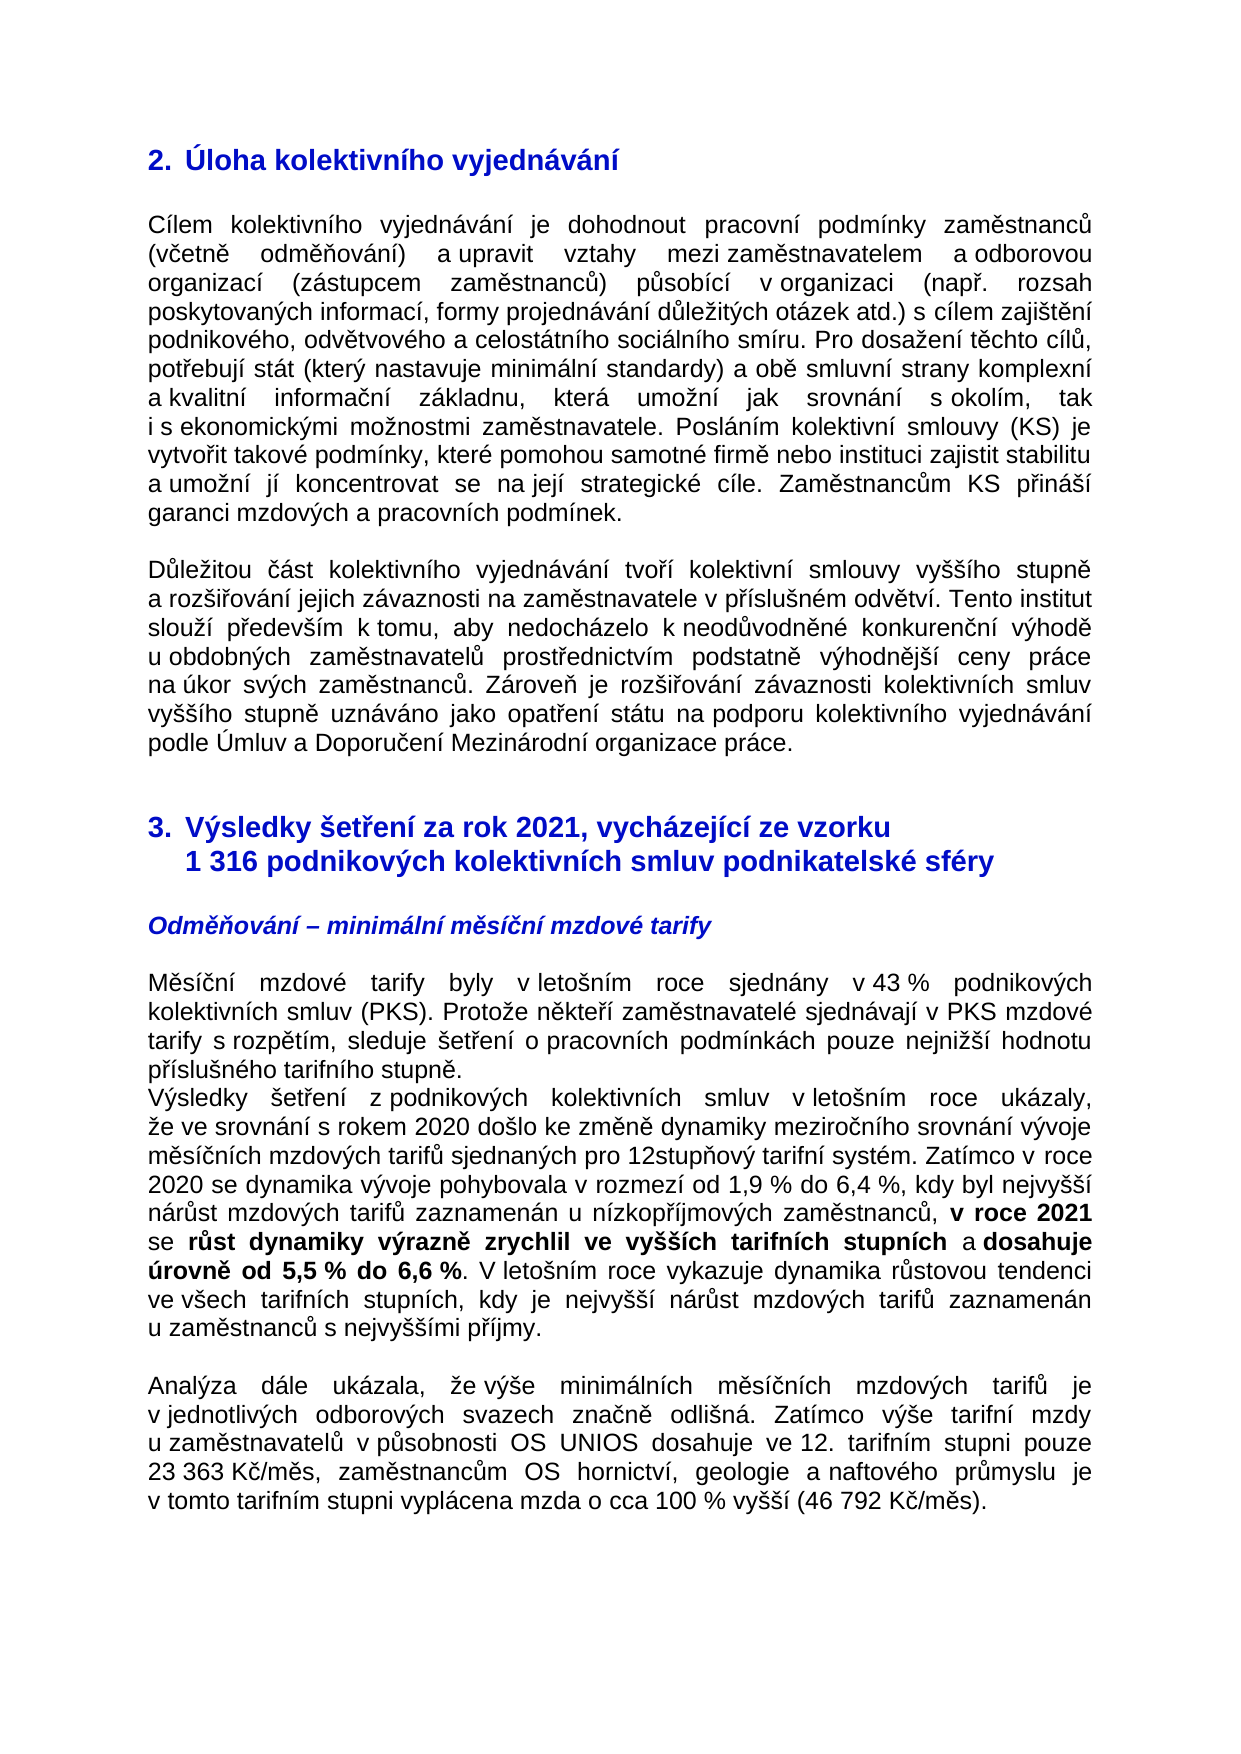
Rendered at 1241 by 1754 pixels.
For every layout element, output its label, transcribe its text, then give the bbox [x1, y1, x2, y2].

text Měsíční mzdové tarify byly v letošním roce sjednány v 43 % podnikových kolektivních smluv (PKS). Protože někteří zaměstnavatelé sjednávají v PKS mzdové tarify s rozpětím, sleduje šetření o pracovních podmínkách pouze nejnižší hodnotu příslušného tarifního stupně. [148, 968, 1092, 1083]
text Odměňování – minimální měsíční mzdové tarify [148, 911, 1092, 939]
text Cílem kolektivního vyjednávání je dohodnout pracovní podmínky zaměstnanců (včetně odměňování) a upravit vztahy mezi zaměstnavatelem a odborovou organizací (zástupcem zaměstnanců) působící v organizaci (např. rozsah poskytovaných informací, formy projednávání důležitých otázek atd.) s cílem zajištění podnikového, odvětvového a celostátního sociálního smíru. Pro dosažení těchto cílů, potřebují stát (který nastavuje minimální standardy) a obě smluvní strany komplexní a kvalitní informační základnu, která umožní jak srovnání s okolím, tak i s ekonomickými možnostmi zaměstnavatele. Posláním kolektivní smlouvy (KS) je vytvořit takové podmínky, které pomohou samotné firmě nebo instituci zajistit stabilitu a umožní jí koncentrovat se na její strategické cíle. Zaměstnancům KS přináší garanci mzdových a pracovních podmínek. [148, 210, 1092, 526]
text Důležitou část kolektivního vyjednávání tvoří kolektivní smlouvy vyššího stupně a rozšiřování jejich závaznosti na zaměstnavatele v příslušném odvětví. Tento institut slouží především k tomu, aby nedocházelo k neodůvodněné konkurenční výhodě u obdobných zaměstnavatelů prostřednictvím podstatně výhodnější ceny práce na úkor svých zaměstnanců. Zároveň je rozšiřování závaznosti kolektivních smluv vyššího stupně uznáváno jako opatření státu na podporu kolektivního vyjednávání podle Úmluv a Doporučení Mezinárodní organizace práce. [148, 555, 1092, 756]
text Výsledky šetření z podnikových kolektivních smluv v letošním roce ukázaly, že ve srovnání s rokem 2020 došlo ke změně dynamiky meziročního srovnání vývoje měsíčních mzdových tarifů sjednaných pro 12stupňový tarifní systém. Zatímco v roce 2020 se dynamika vývoje pohybovala v rozmezí od 1,9 % do 6,4 %, kdy byl nejvyšší nárůst mzdových tarifů zaznamenán u nízkopříjmových zaměstnanců, v roce 2021 se růst dynamiky výrazně zrychlil ve vyšších tarifních stupních a dosahuje úrovně od 5,5 % do 6,6 %. V letošním roce vykazuje dynamika růstovou tendenci ve všech tarifních stupních, kdy je nejvyšší nárůst mzdových tarifů zaznamenán u zaměstnanců s nejvyššími příjmy. [148, 1083, 1092, 1342]
list Výsledky šetření za rok 2021, vycházející ze vzorku 1 316 podnikových kolektivních smluv podnikatelské sféry [148, 810, 1092, 877]
list Úloha kolektivního vyjednávání [148, 143, 1092, 177]
text Analýza dále ukázala, že výše minimálních měsíčních mzdových tarifů je v jednotlivých odborových svazech značně odlišná. Zatímco výše tarifní mzdy u zaměstnavatelů v působnosti OS UNIOS dosahuje ve 12. tarifním stupni pouze 23 363 Kč/měs, zaměstnancům OS hornictví, geologie a naftového průmyslu je v tomto tarifním stupni vyplácena mzda o cca 100 % vyšší (46 792 Kč/měs). [148, 1371, 1092, 1514]
